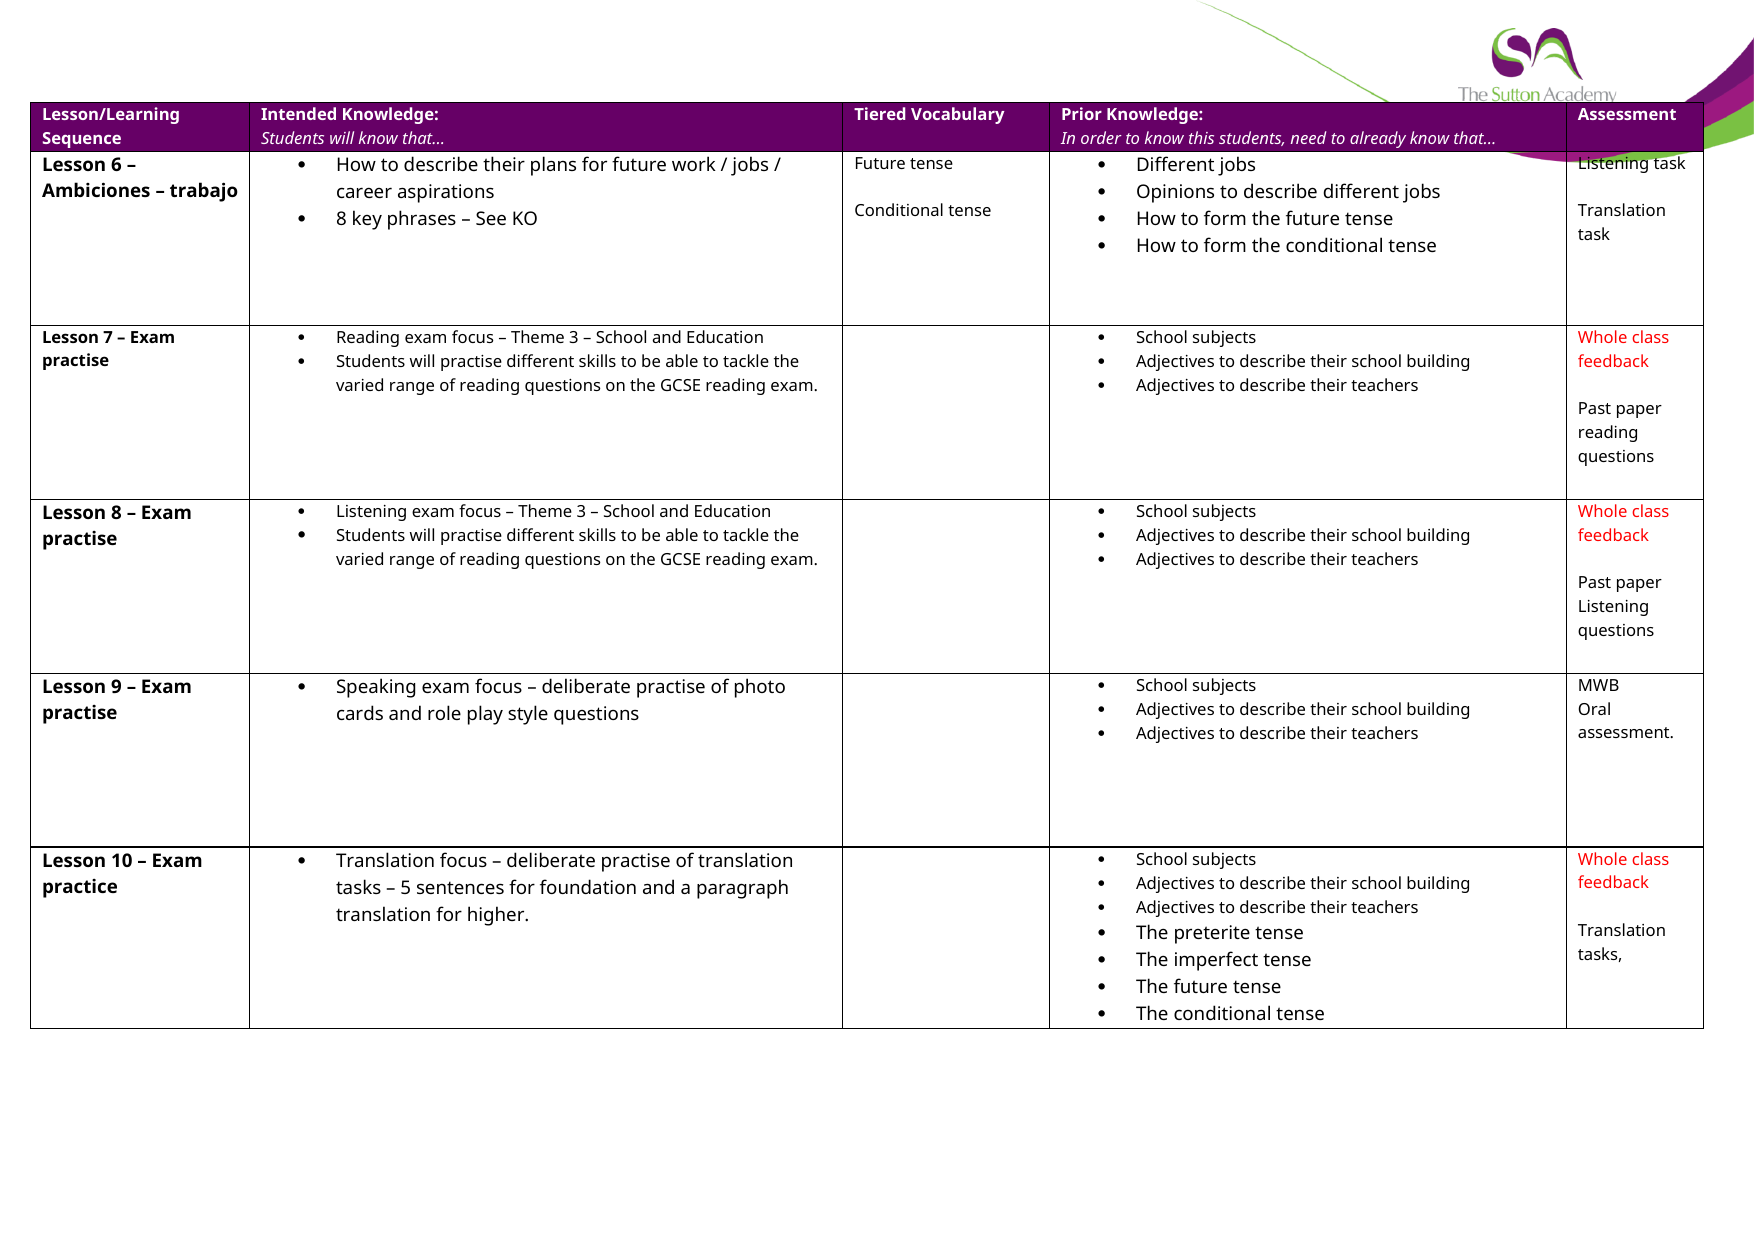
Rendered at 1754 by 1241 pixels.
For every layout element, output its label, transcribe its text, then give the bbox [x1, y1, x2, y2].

table_cell Different jobs Opinions to describe different jobs How to form the future tense How to form the conditional tense [1050, 152, 1566, 324]
table_cell Listening exam focus – Theme 3 – School and Education Students will practise different skills to be able to tackle the varied range of reading questions on the GCSE reading exam. [250, 500, 842, 672]
table_cell School subjects Adjectives to describe their school building Adjectives to describe their teachers [1050, 326, 1566, 498]
table_cell How to describe their plans for future work / jobs / career aspirations 8 key phrases – See KO [250, 152, 842, 324]
table_header Intended Knowledge: Students will know that… [250, 103, 842, 151]
table_cell Lesson 8 – Exam practise [31, 500, 249, 672]
picture [1196, 0, 1754, 163]
table_cell Whole class feedback Translation tasks, [1567, 848, 1703, 1028]
table_cell School subjects Adjectives to describe their school building Adjectives to describe their teachers [1050, 674, 1566, 846]
table_cell Lesson 10 – Exam practice [31, 848, 249, 1028]
table_cell Lesson 7 – Exam practise [31, 326, 249, 498]
table_cell Reading exam focus – Theme 3 – School and Education Students will practise different skills to be able to tackle the varied range of reading questions on the GCSE reading exam. [250, 326, 842, 498]
table_cell Whole class feedback Past paper Listening questions [1567, 500, 1703, 672]
table_cell Whole class feedback Past paper reading questions [1567, 326, 1703, 498]
table_cell Lesson 9 – Exam practise [31, 674, 249, 846]
table_cell [843, 326, 1049, 498]
table_header Prior Knowledge: In order to know this students, need to already know that… [1050, 103, 1566, 151]
table_header Tiered Vocabulary [843, 103, 1049, 151]
table_cell Listening task Translation task [1567, 152, 1703, 324]
table_cell Speaking exam focus – deliberate practise of photo cards and role play style questions [250, 674, 842, 846]
table_cell Lesson 6 – Ambiciones – trabajo [31, 152, 249, 324]
table_header Lesson/Learning Sequence [31, 103, 249, 151]
table_cell [843, 848, 1049, 1028]
table_cell MWB Oral assessment. [1567, 674, 1703, 846]
table_cell Translation focus – deliberate practise of translation tasks – 5 sentences for foundation and a paragraph translation for higher. [250, 848, 842, 1028]
table_cell School subjects Adjectives to describe their school building Adjectives to describe their teachers [1050, 500, 1566, 672]
table_cell [843, 500, 1049, 672]
table_header Assessment [1567, 103, 1703, 151]
table_cell School subjects Adjectives to describe their school building Adjectives to describe their teachers The preterite tense The imperfect tense The future tense The conditional tense [1050, 848, 1566, 1028]
table_cell Future tense Conditional tense [843, 152, 1049, 324]
table_cell [843, 674, 1049, 846]
